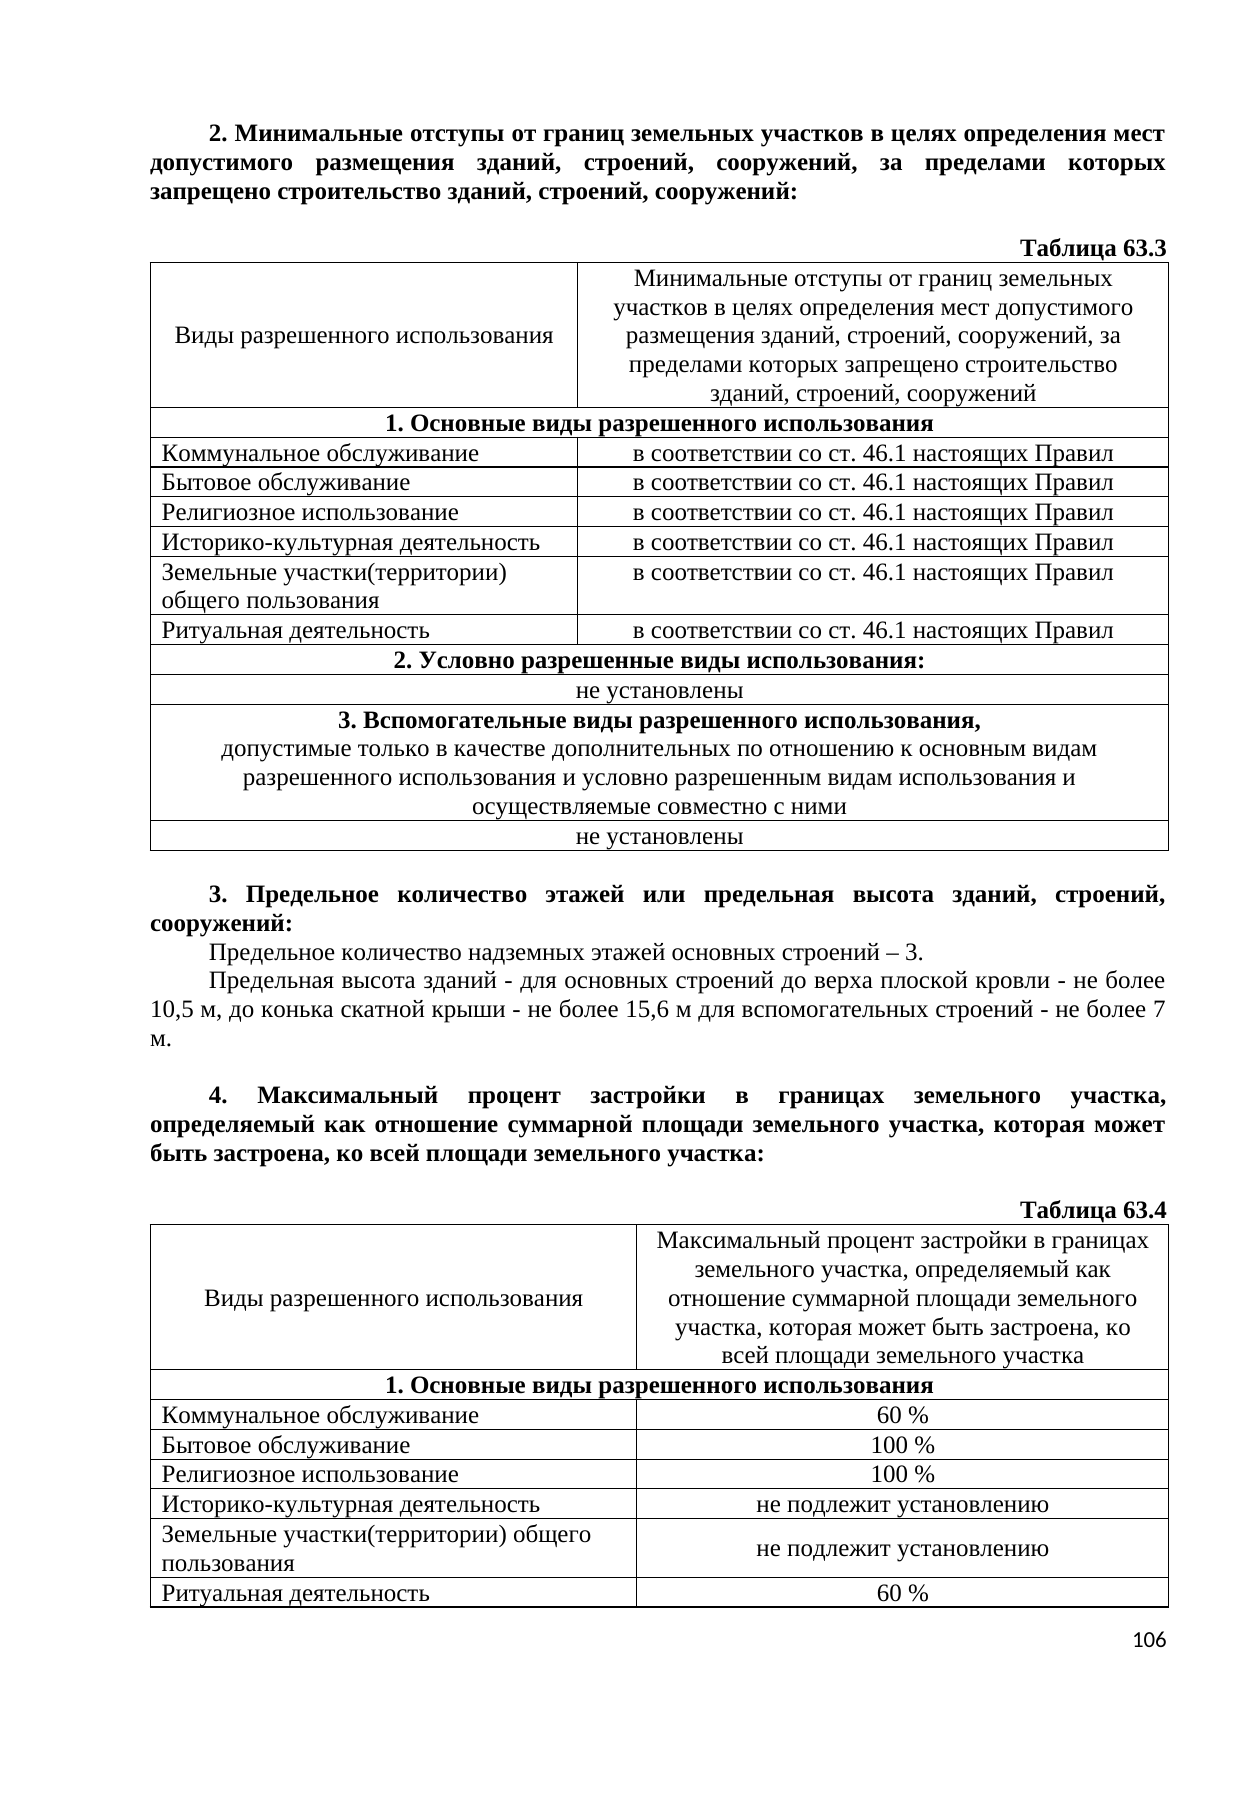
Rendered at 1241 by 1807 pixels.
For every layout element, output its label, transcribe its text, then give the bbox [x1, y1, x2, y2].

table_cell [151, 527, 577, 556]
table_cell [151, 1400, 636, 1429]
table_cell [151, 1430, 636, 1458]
text Предельная высота зданий - для основных строений до верха плоской кровли - не более 10,5 м, до конька скатной крыши - не более 15,6 м для вспомогательных строений - не более 7 м. [150, 966, 1167, 1052]
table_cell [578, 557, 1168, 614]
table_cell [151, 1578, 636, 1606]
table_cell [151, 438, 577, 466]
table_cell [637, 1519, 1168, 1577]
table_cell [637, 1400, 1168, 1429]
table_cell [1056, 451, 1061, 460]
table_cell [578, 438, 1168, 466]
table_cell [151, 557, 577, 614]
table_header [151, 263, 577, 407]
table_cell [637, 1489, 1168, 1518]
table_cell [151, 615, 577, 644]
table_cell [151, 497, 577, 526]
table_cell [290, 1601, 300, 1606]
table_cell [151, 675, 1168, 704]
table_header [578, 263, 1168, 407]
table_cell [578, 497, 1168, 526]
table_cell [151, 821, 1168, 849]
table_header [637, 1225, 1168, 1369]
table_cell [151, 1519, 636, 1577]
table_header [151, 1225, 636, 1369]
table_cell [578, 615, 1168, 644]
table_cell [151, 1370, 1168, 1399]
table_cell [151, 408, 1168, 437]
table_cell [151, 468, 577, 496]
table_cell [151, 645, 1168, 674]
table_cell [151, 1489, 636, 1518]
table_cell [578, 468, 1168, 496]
text Таблица 63.3 [150, 233, 1167, 262]
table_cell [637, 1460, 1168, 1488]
text Таблица 63.4 [150, 1196, 1167, 1224]
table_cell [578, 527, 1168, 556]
text 4. Максимальный процент застройки в границах земельного участка, определяемый как отношение суммарной площади земельного участка, которая может быть застроена, ко всей площади земельного участка: [150, 1081, 1167, 1167]
text Предельное количество надземных этажей основных строений – 3. [150, 937, 1167, 966]
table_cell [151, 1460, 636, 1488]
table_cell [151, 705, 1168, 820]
text 2. Минимальные отступы от границ земельных участков в целях определения мест допустимого размещения зданий, строений, сооружений, за пределами которых запрещено строительство зданий, строений, сооружений: [150, 118, 1167, 204]
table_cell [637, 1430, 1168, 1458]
text 3. Предельное количество этажей или предельная высота зданий, строений, сооружений: [150, 879, 1167, 937]
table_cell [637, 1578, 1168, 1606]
